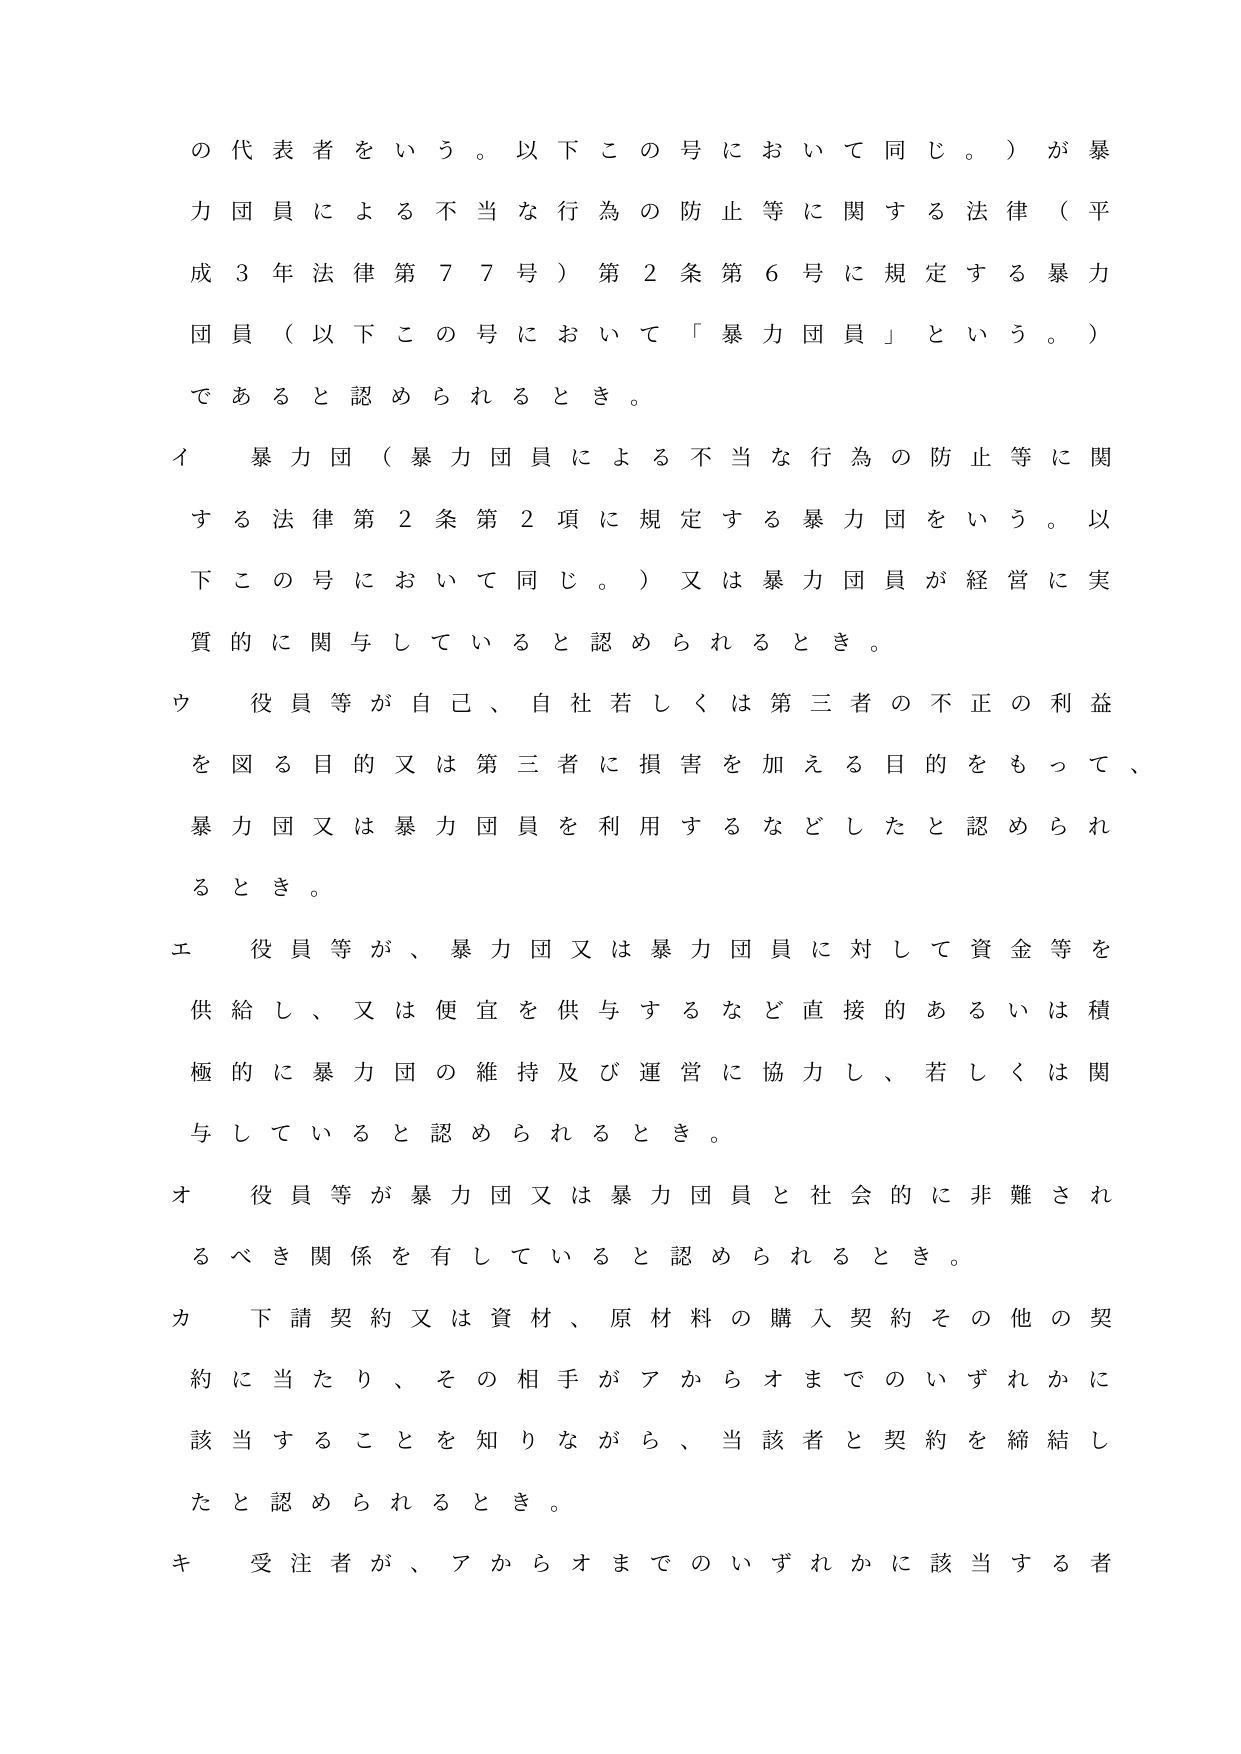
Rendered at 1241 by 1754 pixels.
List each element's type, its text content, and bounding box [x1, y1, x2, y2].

text イ 暴力団（暴力団員による不当な行為の防止等に関する法律第２条第２項に規定する暴力団をいう。以下この号において同じ。）又は暴力団員が経営に実質的に関与していると認められるとき。 [150, 425, 1130, 671]
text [150, 1532, 1130, 1593]
text オ 役員等が暴力団又は暴力団員と社会的に非難されるべき関係を有していると認められるとき。 [150, 1163, 1130, 1286]
text エ 役員等が、暴力団又は暴力団員に対して資金等を供給し、又は便宜を供与するなど直接的あるいは積極的に暴力団の維持及び運営に協力し、若しくは関与していると認められるとき。 [150, 917, 1130, 1163]
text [150, 118, 1130, 425]
text ウ 役員等が自己、自社若しくは第三者の不正の利益を図る目的又は第三者に損害を加える目的をもって、暴力団又は暴力団員を利用するなどしたと認められるとき。 [150, 671, 1130, 917]
text カ 下請契約又は資材、原材料の購入契約その他の契約に当たり、その相手がアからオまでのいずれかに該当することを知りながら、当該者と契約を締結したと認められるとき。 [150, 1286, 1130, 1532]
